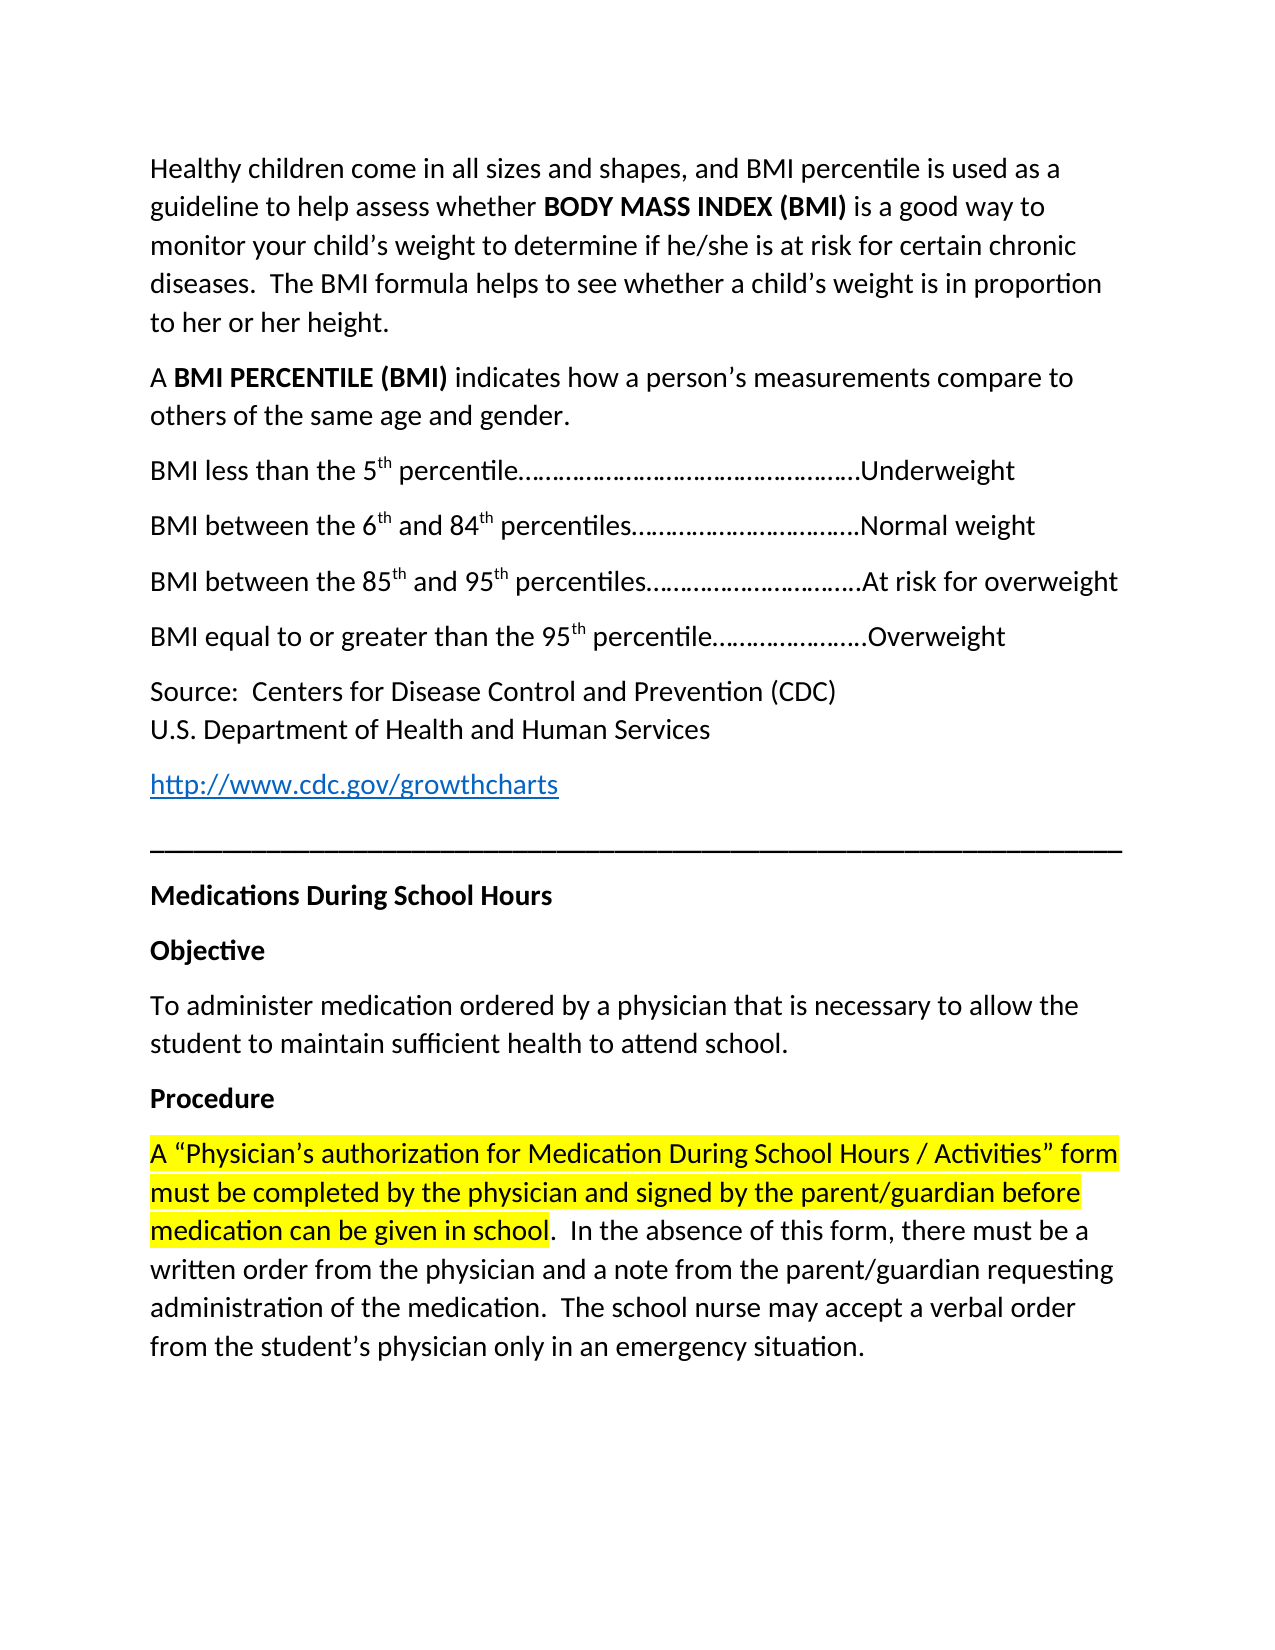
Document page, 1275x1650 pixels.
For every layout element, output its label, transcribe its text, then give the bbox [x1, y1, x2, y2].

text Procedure [150, 1080, 1125, 1116]
text Healthy children come in all sizes and shapes, and BMI percentile is used as a guideline to help assess whether BODY MASS INDEX (BMI) is a good way to monitor your child’s weight to determine if he/she is at risk for certain chronic diseases. The BMI formula helps to see whether a child’s weight is in proportion to her or her height. [150, 150, 1125, 339]
text Source: Centers for Disease Control and Prevention (CDC) U.S. Department of Health and Human Services [150, 673, 1125, 747]
text A “Physician’s authorization for Medication During School Hours / Activities” form must be completed by the physician and signed by the parent/guardian before medication can be given in school. In the absence of this form, there must be a written order from the physician and a note from the parent/guardian requesting administration of the medication. The school nurse may accept a verbal order from the student’s physician only in an emergency situation. [150, 1135, 1125, 1363]
text BMI between the 85th and 95th percentiles…………………………..At risk for overweight [150, 563, 1125, 598]
text BMI less than the 5th percentile……………………………………………Underweight [150, 452, 1125, 488]
text To administer medication ordered by a physician that is necessary to allow the student to maintain sufficient health to attend school. [150, 987, 1125, 1061]
text Objective [150, 932, 1125, 967]
text http://www.cdc.gov/growthcharts [150, 766, 1125, 802]
text A BMI PERCENTILE (BMI) indicates how a person’s measurements compare to others of the same age and gender. [150, 359, 1125, 433]
text BMI between the 6th and 84th percentiles…………………………….Normal weight [150, 507, 1125, 543]
text ___________________________________________________________________ [150, 821, 1125, 857]
text BMI equal to or greater than the 95th percentile…………………..Overweight [150, 618, 1125, 653]
text Medications During School Hours [150, 877, 1125, 912]
